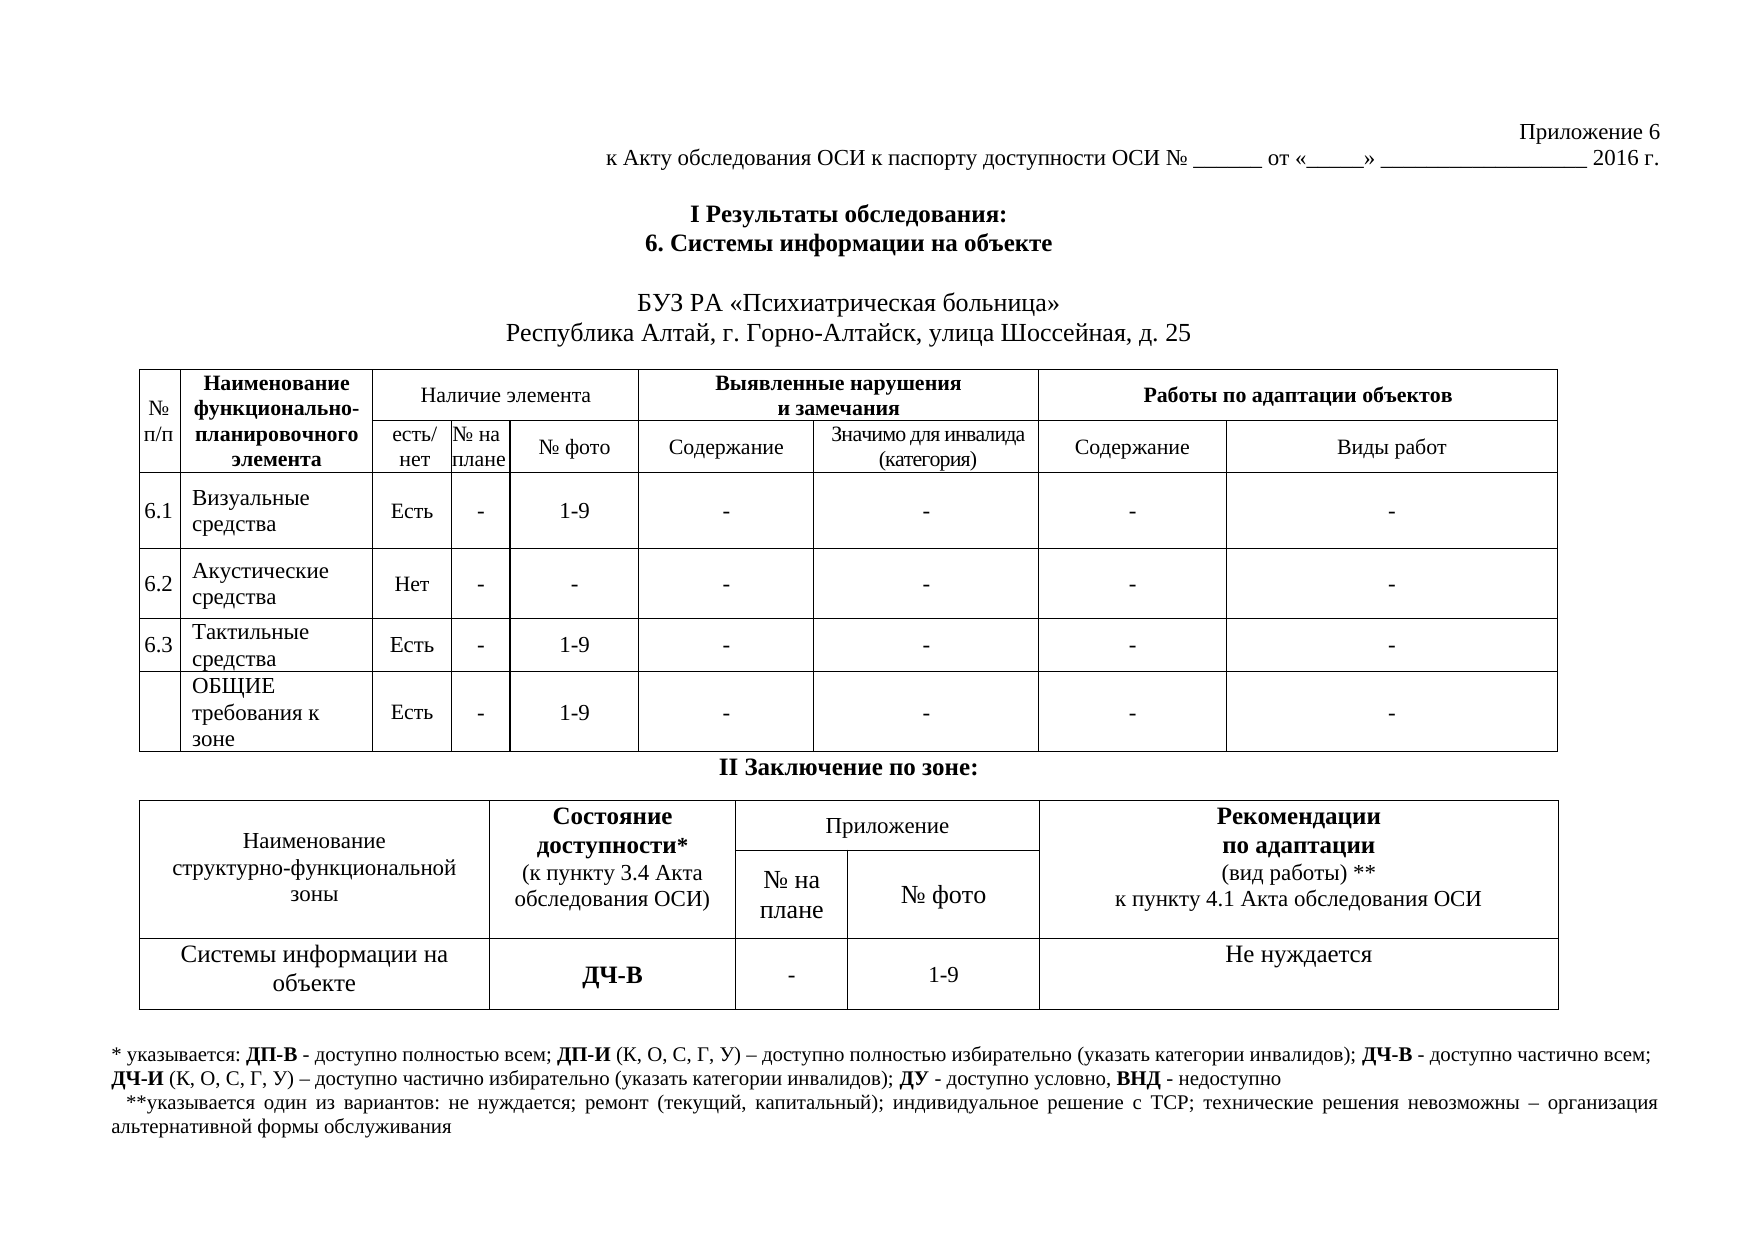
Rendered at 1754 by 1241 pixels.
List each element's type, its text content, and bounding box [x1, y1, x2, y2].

table_cell Содержание [1039, 421, 1226, 472]
table_cell - [814, 619, 1038, 671]
table_cell № фото [848, 851, 1039, 938]
table_cell - [452, 549, 509, 617]
text I Результаты обследования: [37, 199, 1660, 228]
text Республика Алтай, г. Горно-Алтайск, улица Шоссейная, д. 25 [37, 317, 1660, 347]
table_cell № фото [511, 421, 638, 472]
text Приложение 6 [37, 118, 1660, 144]
table_cell - [1227, 473, 1557, 548]
table_header Состояние доступности* (к пункту 3.4 Акта обследования ОСИ) [490, 801, 735, 938]
table_cell - [1227, 672, 1557, 751]
text 6. Системы информации на объекте [37, 228, 1660, 257]
table_cell [140, 672, 180, 751]
text * указывается: ДП-В - доступно полностью всем; ДП-И (К, О, С, Г, У) – доступно полностью избирательно (указать категории инвалидов); ДЧ-В - доступно частично всем; ДЧ-И (К, О, С, Г, У) – доступно частично избирательно (указать категории инвалидов); ДУ - доступно условно, ВНД - недоступно [111, 1042, 1660, 1090]
table_cell - [511, 549, 638, 617]
text к Акту обследования ОСИ к паспорту доступности ОСИ № ______ от «_____» __________________ 2016 г. [37, 144, 1660, 171]
text **указывается один из вариантов: не нуждается; ремонт (текущий, капитальный); индивидуальное решение с ТСР; технические решения невозможны – организация альтернативной формы обслуживания [111, 1090, 1660, 1138]
table_cell Содержание [639, 421, 813, 472]
table_header Выявленные нарушения и замечания [639, 370, 1038, 420]
table_cell 1-9 [848, 939, 1039, 1009]
table_cell - [639, 473, 813, 548]
table_cell - [1039, 473, 1226, 548]
text II Заключение по зоне: [37, 752, 1660, 781]
table_header Приложение [736, 801, 1039, 849]
table_header Наличие элемента [373, 370, 638, 420]
table_cell ДЧ-В [490, 939, 735, 1009]
table_cell - [639, 619, 813, 671]
table_cell Акустические средства [181, 549, 372, 617]
table_cell 1-9 [511, 619, 638, 671]
table_cell - [1227, 549, 1557, 617]
table_header № п/п [140, 370, 180, 472]
table_cell Значимо для инвалида (категория) [814, 421, 1038, 472]
table_cell есть/ нет [373, 421, 451, 472]
table_header Работы по адаптации объектов [1039, 370, 1557, 420]
table_cell 6.1 [140, 473, 180, 548]
table_cell Есть [373, 473, 451, 548]
table_cell - [639, 549, 813, 617]
table_header Рекомендации по адаптации (вид работы) ** к пункту 4.1 Акта обследования ОСИ [1040, 801, 1558, 938]
table_header Наименование функционально-планировочного элемента [181, 370, 372, 472]
table_cell ОБЩИЕ требования к зоне [181, 672, 372, 751]
table_cell - [1039, 619, 1226, 671]
table_cell Визуальные средства [181, 473, 372, 548]
table_cell № на плане [736, 851, 847, 938]
table_cell - [1039, 549, 1226, 617]
table_cell Есть [373, 619, 451, 671]
text БУЗ РА «Психиатрическая больница» [37, 287, 1660, 317]
table_cell 1-9 [511, 473, 638, 548]
table_cell Не нуждается [1040, 939, 1558, 1009]
table_cell Системы информации на объекте [140, 939, 489, 1009]
table_cell - [736, 939, 847, 1009]
table_cell Виды работ [1227, 421, 1557, 472]
table_cell - [452, 473, 509, 548]
table_header Наименование структурно-функциональной зоны [140, 801, 489, 938]
table_cell 1-9 [511, 672, 638, 751]
table_cell - [814, 473, 1038, 548]
table_cell Нет [373, 549, 451, 617]
table_cell - [452, 672, 509, 751]
table_cell - [814, 672, 1038, 751]
table_cell Тактильные средства [181, 619, 372, 671]
table_cell 6.2 [140, 549, 180, 617]
table_cell № на плане [452, 421, 509, 472]
table_cell - [452, 619, 509, 671]
table_cell 6.3 [140, 619, 180, 671]
table_cell - [639, 672, 813, 751]
table_cell - [1227, 619, 1557, 671]
table_cell - [814, 549, 1038, 617]
table_cell - [1039, 672, 1226, 751]
table_cell Есть [373, 672, 451, 751]
